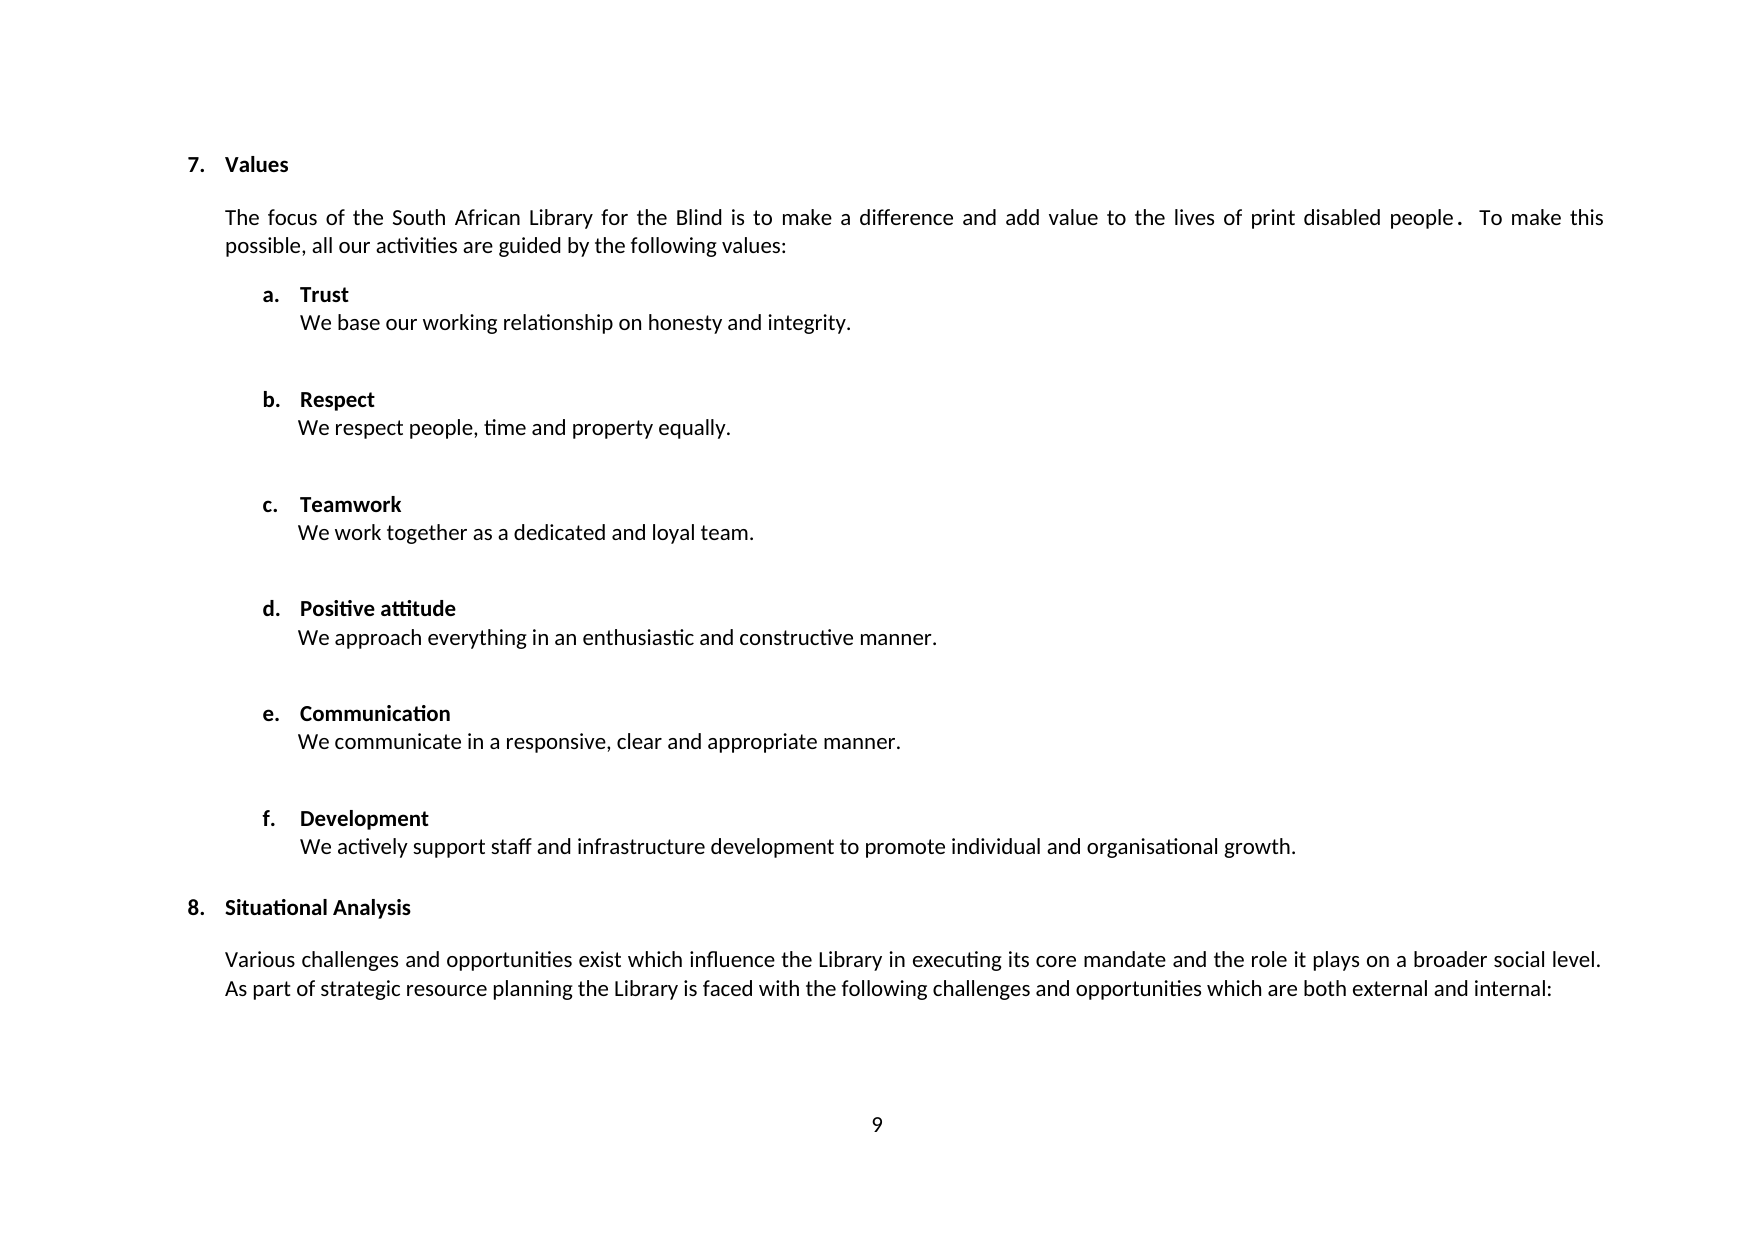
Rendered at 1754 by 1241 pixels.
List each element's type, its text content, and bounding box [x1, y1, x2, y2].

list Development [262, 804, 1604, 832]
text We approach everything in an enthusiastic and constructive manner. [223, 623, 1604, 651]
text We respect people, time and property equally. [223, 413, 1604, 441]
list Values [187, 150, 1604, 178]
text We work together as a dedicated and loyal team. [223, 518, 1604, 546]
list Teamwork [262, 490, 1604, 518]
text We base our working relationship on honesty and integrity. [225, 308, 1604, 336]
text The focus of the South African Library for the Blind is to make a difference and add value to the lives of print disabled people. To make this possible, all our activities are guided by the following values: [225, 203, 1604, 259]
list Situational Analysis [187, 893, 1604, 921]
list Respect [262, 385, 1604, 413]
text Various challenges and opportunities exist which influence the Library in executing its core mandate and the role it plays on a broader social level. As part of strategic resource planning the Library is faced with the following challenges and opportunities which are both external and internal: [225, 946, 1604, 1002]
list Communication [262, 699, 1604, 727]
list Positive attitude [262, 594, 1604, 623]
text We communicate in a responsive, clear and appropriate manner. [223, 727, 1604, 756]
text We actively support staff and infrastructure development to promote individual and organisational growth. [300, 832, 1604, 860]
list Trust [262, 280, 1604, 308]
